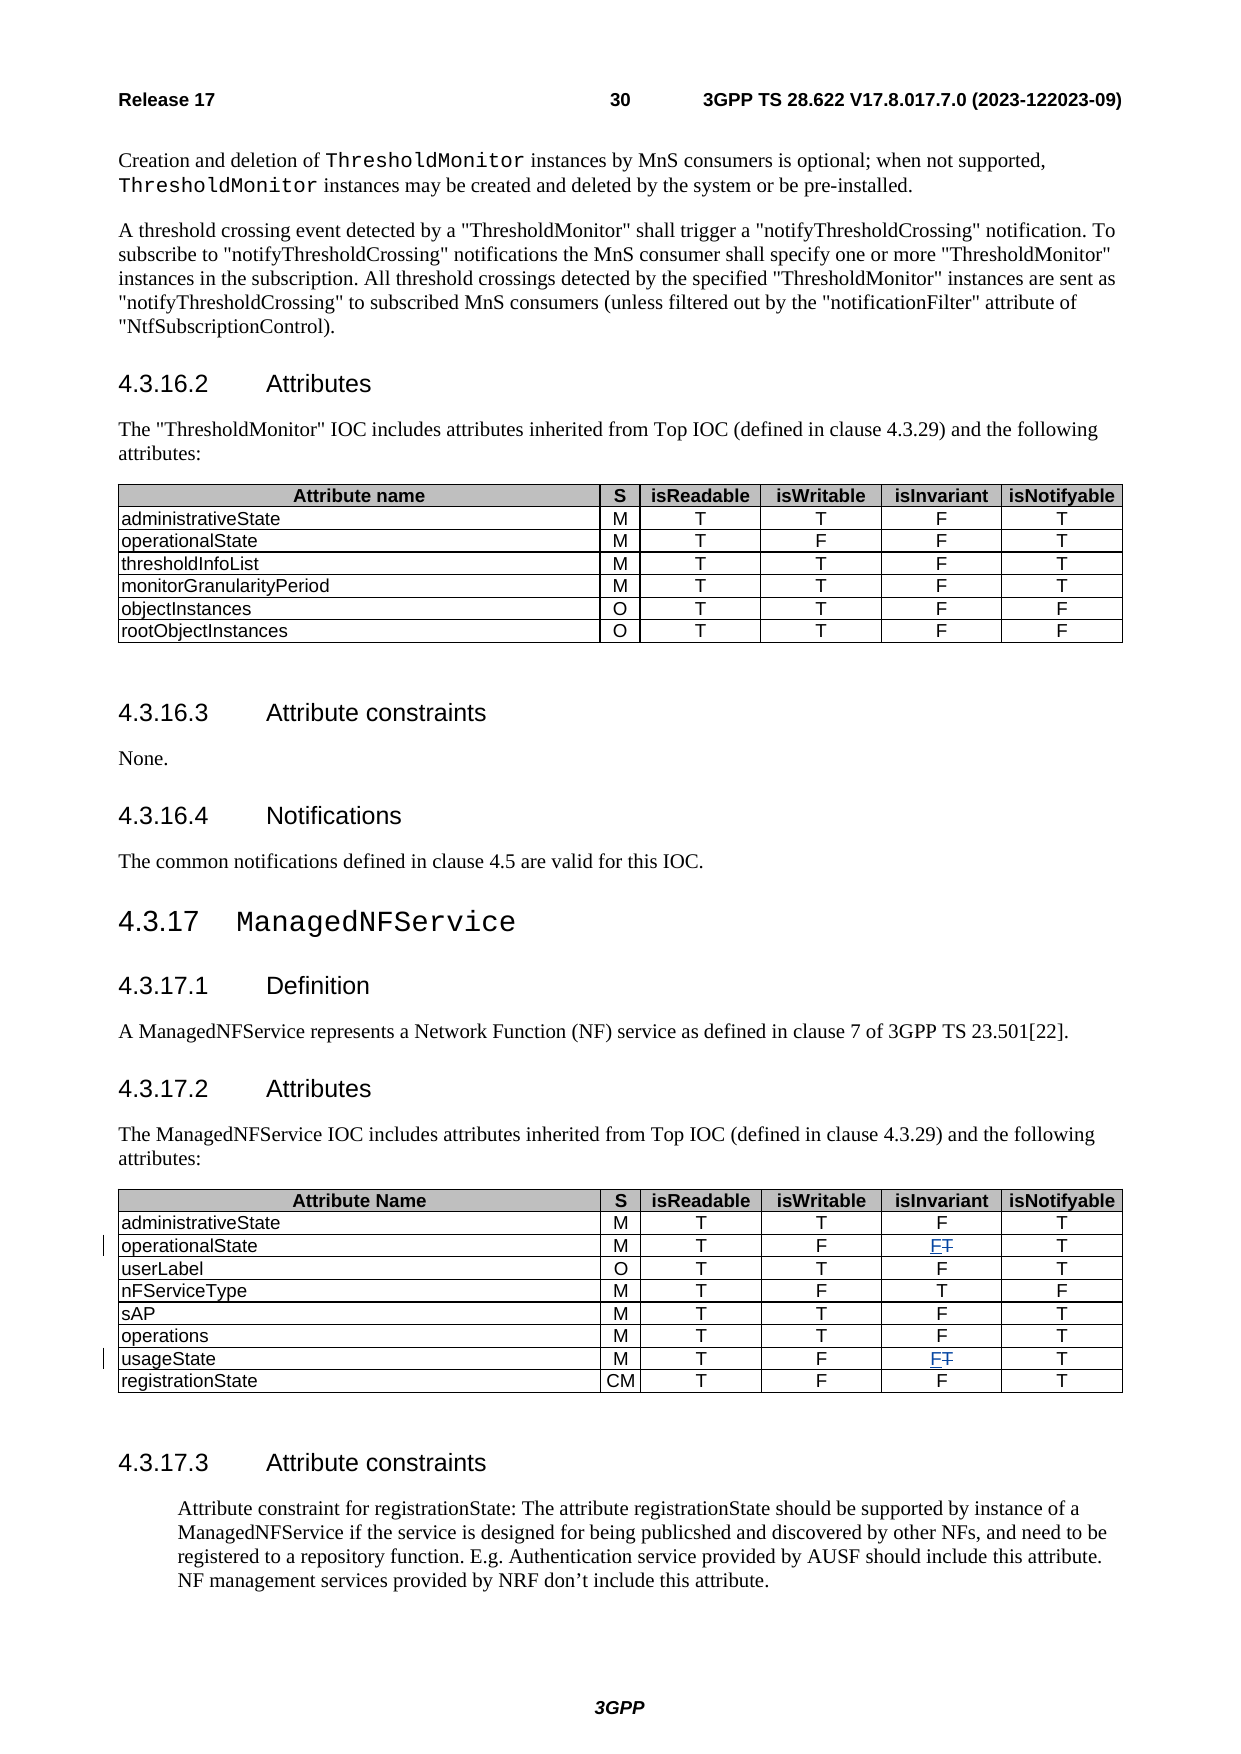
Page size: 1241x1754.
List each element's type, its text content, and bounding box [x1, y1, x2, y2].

table_cell T [1002, 1212, 1122, 1234]
table_header isInvariant [882, 1190, 1001, 1211]
table_cell T [641, 620, 760, 642]
table_cell T [641, 1212, 761, 1234]
table_cell F [1002, 620, 1122, 642]
table_cell T [761, 507, 881, 529]
table_cell T [641, 1235, 761, 1256]
table_header isWritable [761, 485, 881, 506]
subtitle 4.3.16.4 Notifications [118, 801, 1122, 830]
table_cell F [882, 507, 1001, 529]
table_cell M [601, 1348, 640, 1369]
table_cell CM [601, 1370, 640, 1392]
table_cell F [882, 1303, 1001, 1324]
table_header isWritable [762, 1190, 881, 1211]
table_cell administrativeState [119, 507, 599, 529]
subtitle 4.3.16.2 Attributes [118, 369, 1122, 398]
table_cell M [601, 1303, 640, 1324]
table_cell F [882, 620, 1001, 642]
table_cell T [762, 1212, 881, 1234]
table_cell F [762, 1348, 881, 1369]
table_cell T [762, 1325, 881, 1347]
table_cell T [641, 1257, 761, 1279]
table_cell nFServiceType [119, 1280, 600, 1301]
table_cell F [762, 1280, 881, 1301]
text None. [118, 746, 1122, 770]
table_cell operationalState [119, 1235, 600, 1256]
text The ManagedNFService IOC includes attributes inherited from Top IOC (defined in clause 4.3.29) and the following attributes: [118, 1122, 1122, 1170]
table_cell T [1002, 530, 1122, 551]
table_cell M [601, 1212, 640, 1234]
table_cell T [1002, 1348, 1122, 1369]
table_cell T [1002, 1235, 1122, 1256]
table_cell F [1002, 598, 1122, 619]
table_cell sAP [119, 1303, 600, 1324]
table_cell M [601, 1280, 640, 1301]
table_cell F [1002, 1280, 1122, 1301]
table_cell [882, 1348, 1001, 1369]
table_cell T [1002, 1325, 1122, 1347]
text The "ThresholdMonitor" IOC includes attributes inherited from Top IOC (defined in clause 4.3.29) and the following attributes: [118, 417, 1122, 465]
table_cell T [762, 1303, 881, 1324]
table_header Attribute Name [119, 1190, 600, 1211]
table_cell T [761, 620, 881, 642]
subtitle 4.3.17.3 Attribute constraints [118, 1448, 1122, 1477]
table_cell T [641, 1325, 761, 1347]
table_cell M [601, 530, 639, 551]
text Creation and deletion of ThresholdMonitor instances by MnS consumers is optional; when not supported, ThresholdMonitor instances may be created and deleted by the system or be pre-installed. [118, 147, 1122, 199]
table_cell T [1002, 1257, 1122, 1279]
table_cell T [641, 1303, 761, 1324]
text Attribute constraint for registrationState: The attribute registrationState should be supported by instance of a ManagedNFService if the service is designed for being publicshed and discovered by other NFs, and need to be registered to a repository function. E.g. Authentication service provided by AUSF should include this attribute. NF management services provided by NRF don’t include this attribute. [177, 1496, 1122, 1592]
table_cell F [762, 1370, 881, 1392]
table_header S [601, 485, 639, 506]
table_cell F [882, 1325, 1001, 1347]
table_cell T [761, 598, 881, 619]
subtitle 4.3.17 ManagedNFService [118, 904, 1122, 940]
subtitle 4.3.17.2 Attributes [118, 1074, 1122, 1103]
table_cell [882, 1235, 1001, 1256]
table_cell O [601, 1257, 640, 1279]
text A threshold crossing event detected by a "ThresholdMonitor" shall trigger a "notifyThresholdCrossing" notification. To subscribe to "notifyThresholdCrossing" notifications the MnS consumer shall specify one or more "ThresholdMonitor" instances in the subscription. All threshold crossings detected by the specified "ThresholdMonitor" instances are sent as "notifyThresholdCrossing" to subscribed MnS consumers (unless filtered out by the "notificationFilter" attribute of "NtfSubscriptionControl). [118, 218, 1122, 338]
table_cell operationalState [119, 530, 599, 551]
table_cell T [641, 1280, 761, 1301]
table_header isNotifyable [1002, 485, 1122, 506]
table_cell T [1002, 553, 1122, 574]
table_cell T [882, 1280, 1001, 1301]
subtitle 4.3.16.3 Attribute constraints [118, 698, 1122, 727]
table_cell F [761, 530, 881, 551]
table_cell registrationState [119, 1370, 600, 1392]
table_cell F [882, 553, 1001, 574]
table_cell thresholdInfoList [119, 553, 599, 574]
table_cell T [1002, 1370, 1122, 1392]
table_cell T [641, 1370, 761, 1392]
table_cell rootObjectInstances [119, 620, 599, 642]
table_cell T [1002, 1303, 1122, 1324]
table_cell objectInstances [119, 598, 599, 619]
table_cell F [882, 1370, 1001, 1392]
table_cell T [641, 507, 760, 529]
table_header isReadable [641, 485, 760, 506]
table_cell F [882, 1212, 1001, 1234]
table_header isInvariant [882, 485, 1001, 506]
subtitle 4.3.17.1 Definition [118, 971, 1122, 1000]
table_cell M [601, 1325, 640, 1347]
table_cell monitorGranularityPeriod [119, 575, 599, 597]
table_cell T [641, 553, 760, 574]
table_header Attribute name [119, 485, 599, 506]
table_header S [601, 1190, 640, 1211]
table_cell userLabel [119, 1257, 600, 1279]
table_cell M [601, 507, 639, 529]
table_cell T [641, 575, 760, 597]
table_header isNotifyable [1002, 1190, 1122, 1211]
text A ManagedNFService represents a Network Function (NF) service as defined in clause 7 of 3GPP TS 23.501[22]. [118, 1019, 1122, 1043]
table_cell T [641, 530, 760, 551]
table_cell T [1002, 575, 1122, 597]
table_cell T [641, 1348, 761, 1369]
text The common notifications defined in clause 4.5 are valid for this IOC. [118, 848, 1122, 873]
table_cell T [1002, 507, 1122, 529]
table_cell O [601, 598, 639, 619]
table_cell operations [119, 1325, 600, 1347]
table_cell usageState [119, 1348, 600, 1369]
table_cell T [641, 598, 760, 619]
table_cell T [761, 553, 881, 574]
table_cell F [762, 1235, 881, 1256]
table_cell F [882, 575, 1001, 597]
table_cell F [882, 1257, 1001, 1279]
table_cell M [601, 1235, 640, 1256]
table_cell F [882, 598, 1001, 619]
table_header isReadable [641, 1190, 761, 1211]
table_cell administrativeState [119, 1212, 600, 1234]
table_cell T [761, 575, 881, 597]
table_cell T [762, 1257, 881, 1279]
table_cell M [601, 575, 639, 597]
table_cell F [882, 530, 1001, 551]
table_cell O [601, 620, 639, 642]
table_cell M [601, 553, 639, 574]
